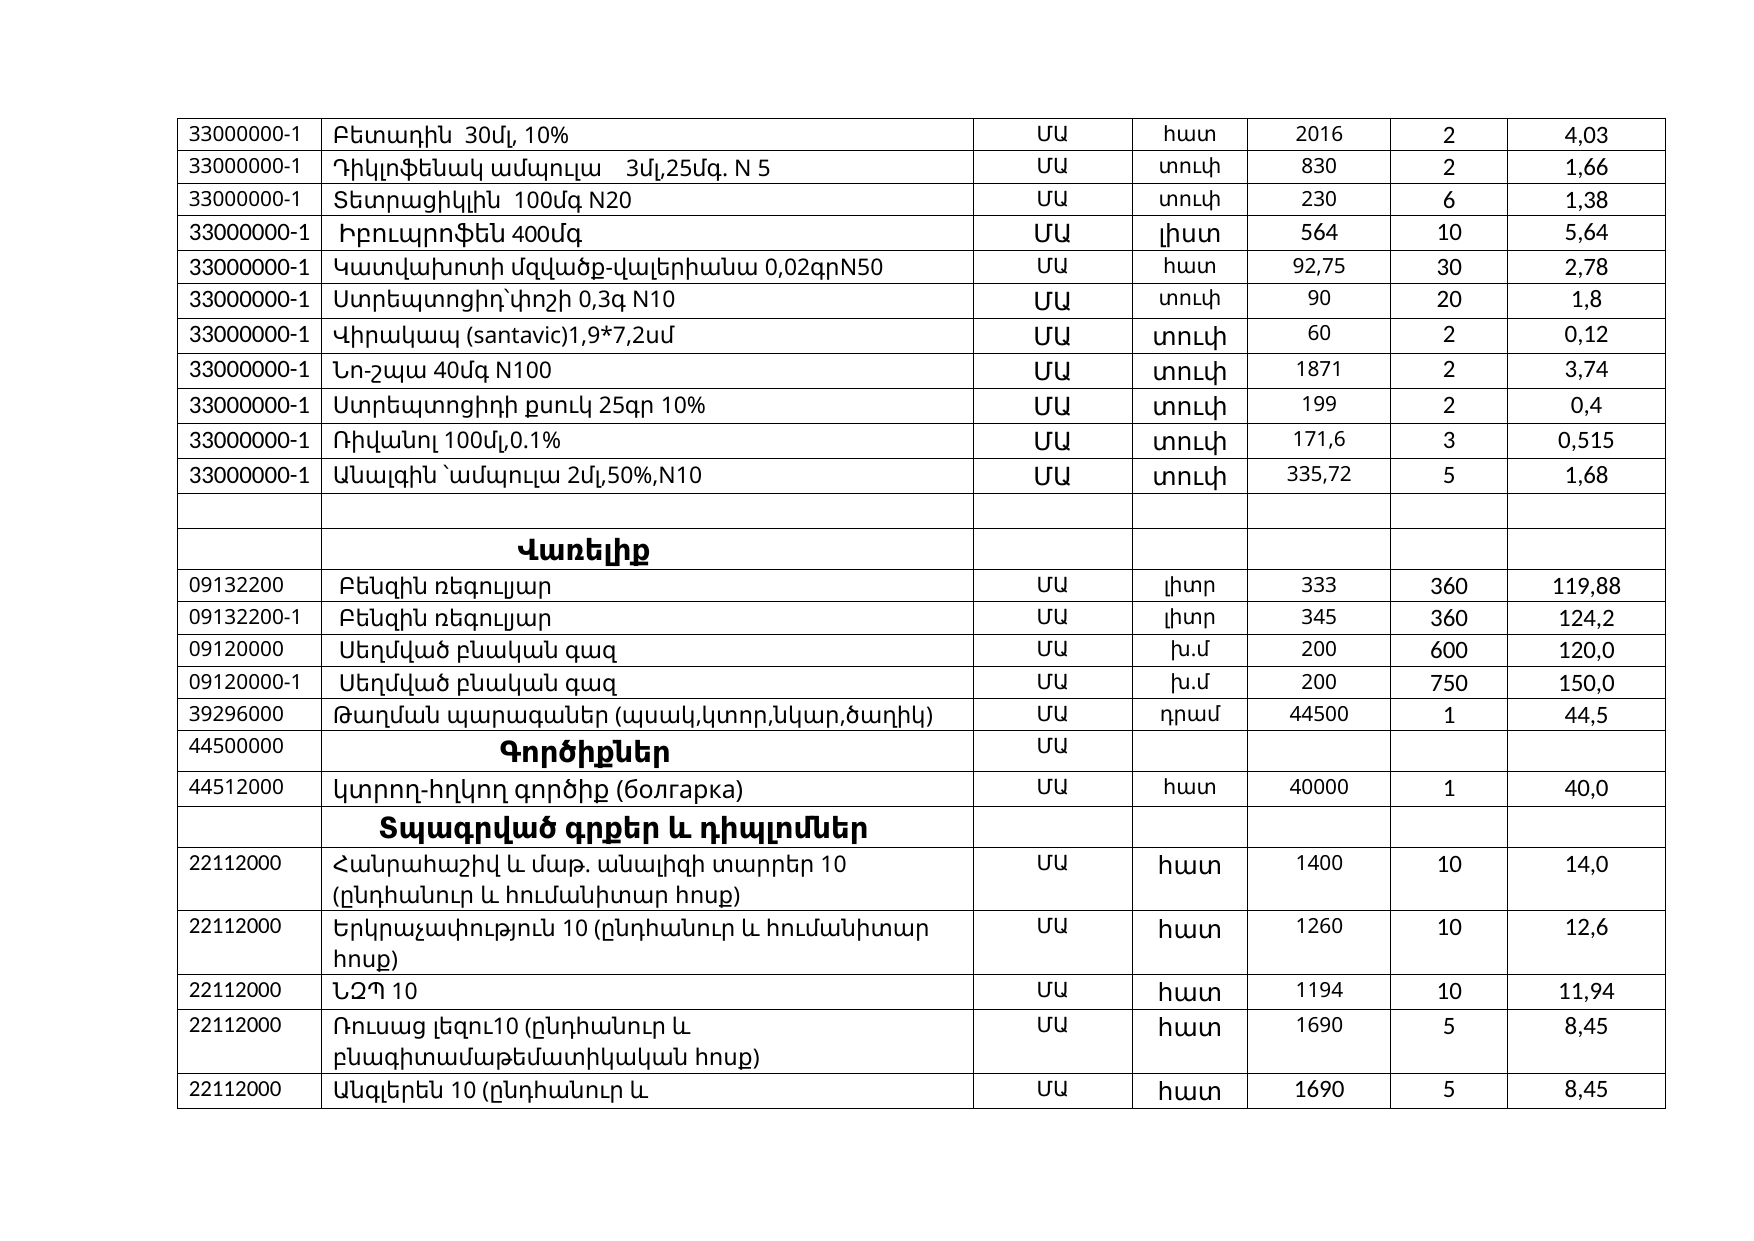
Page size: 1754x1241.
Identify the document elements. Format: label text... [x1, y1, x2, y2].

table_cell ՄԱ [974, 911, 1132, 974]
table_cell 120,0 [1508, 635, 1665, 666]
table_cell ՄԱ [974, 570, 1132, 601]
table_cell տուփ [1133, 284, 1247, 317]
table_cell [1248, 529, 1390, 569]
table_cell տուփ [1133, 319, 1247, 353]
table_cell Անալգին ՝ամպուլա 2մլ,50%,N10 [322, 459, 973, 493]
table_cell ՄԱ [974, 151, 1132, 183]
table_cell [1508, 731, 1665, 771]
table_cell ՄԱ [974, 1010, 1132, 1073]
table_cell Տետրացիկլին 100մգ N20 [322, 184, 973, 215]
table_cell հատ [1133, 772, 1247, 806]
table_cell հատ [1133, 1010, 1247, 1073]
table_cell 22112000 [178, 911, 321, 974]
table_cell ՄԱ [974, 975, 1132, 1009]
table_cell 1 [1391, 699, 1507, 730]
table_cell 10 [1391, 911, 1507, 974]
table_cell 0,4 [1508, 389, 1665, 423]
table_cell Բենզին ռեգուլյար [322, 570, 973, 601]
table_cell 09132200 [178, 570, 321, 601]
table_cell հատ [1133, 251, 1247, 282]
table_cell 1690 [1248, 1010, 1390, 1073]
table_cell լիստ [1133, 216, 1247, 250]
table_cell Ստրեպտոցիդի քսուկ 25գր 10% [322, 389, 973, 423]
table_cell 5 [1391, 1010, 1507, 1073]
table_cell 14,0 [1508, 848, 1665, 910]
table_cell 5 [1391, 459, 1507, 493]
table_cell Սեղմված բնական գազ [322, 635, 973, 666]
table_cell 1,68 [1508, 459, 1665, 493]
table_cell 2 [1391, 319, 1507, 353]
table_cell 230 [1248, 184, 1390, 215]
table_cell [1133, 494, 1247, 528]
table_cell Ռիվանոլ 100մլ,0.1% [322, 424, 973, 458]
table_cell 11,94 [1508, 975, 1665, 1009]
table_cell ՄԱ [974, 602, 1132, 633]
table_cell 33000000-1 [178, 151, 321, 183]
table_cell 2016 [1248, 119, 1390, 150]
table_cell 33000000-1 [178, 319, 321, 353]
table_cell 40,0 [1508, 772, 1665, 806]
table_cell 200 [1248, 667, 1390, 698]
table_cell Բենզին ռեգուլյար [322, 602, 973, 633]
table_cell լիտր [1133, 602, 1247, 633]
table_cell 360 [1391, 602, 1507, 633]
table_cell [1391, 494, 1507, 528]
table_cell ՄԱ [974, 731, 1132, 771]
table_cell ՄԱ [974, 772, 1132, 806]
table_cell [974, 807, 1132, 847]
table_cell ՄԱ [974, 184, 1132, 215]
table_cell 33000000-1 [178, 424, 321, 458]
table_cell հատ [1133, 848, 1247, 910]
table_cell 8,45 [1508, 1010, 1665, 1073]
table_cell 10 [1391, 216, 1507, 250]
table_cell 33000000-1 [178, 184, 321, 215]
table_cell 10 [1391, 975, 1507, 1009]
table_cell [1391, 529, 1507, 569]
table_cell 2 [1391, 354, 1507, 388]
table_cell [178, 494, 321, 528]
table_cell 30 [1391, 251, 1507, 282]
table_cell 22112000 [178, 1074, 321, 1108]
table_cell տուփ [1133, 459, 1247, 493]
table_cell ՄԱ [974, 319, 1132, 353]
table_cell տուփ [1133, 389, 1247, 423]
table_cell [974, 494, 1132, 528]
table_cell 22112000 [178, 848, 321, 910]
table_cell կտրող-հղկող գործիք (болгарка) [322, 772, 973, 806]
table_cell 44500 [1248, 699, 1390, 730]
table_cell ՄԱ [974, 251, 1132, 282]
table_cell 33000000-1 [178, 216, 321, 250]
table_cell լիտր [1133, 570, 1247, 601]
table_cell [1133, 529, 1247, 569]
table_cell [1248, 494, 1390, 528]
table_cell ՄԱ [974, 354, 1132, 388]
table_cell տուփ [1133, 354, 1247, 388]
table_cell Դիկլոֆենակ ամպուլա 3մլ,25մգ. N 5 [322, 151, 973, 183]
table_cell 1,8 [1508, 284, 1665, 317]
table_cell Գործիքներ [322, 731, 973, 771]
table_cell 564 [1248, 216, 1390, 250]
table_cell ՄԱ [974, 635, 1132, 666]
table_cell խ.մ [1133, 667, 1247, 698]
table_cell 6 [1391, 184, 1507, 215]
table_cell 09132200-1 [178, 602, 321, 633]
table_cell ՄԱ [974, 119, 1132, 150]
table_cell 40000 [1248, 772, 1390, 806]
table_cell 39296000 [178, 699, 321, 730]
table_cell 3 [1391, 424, 1507, 458]
table_cell [974, 529, 1132, 569]
table_cell 33000000-1 [178, 284, 321, 317]
table_cell 1400 [1248, 848, 1390, 910]
table_cell Սեղմված բնական գազ [322, 667, 973, 698]
table_cell Ստրեպտոցիդ՝փոշի 0,3գ N10 [322, 284, 973, 317]
table_cell 22112000 [178, 975, 321, 1009]
table_cell 44512000 [178, 772, 321, 806]
table_cell 2 [1391, 389, 1507, 423]
table_cell 22112000 [178, 1010, 321, 1073]
table_cell 124,2 [1508, 602, 1665, 633]
table_cell 5 [1391, 1074, 1507, 1108]
table_cell 09120000-1 [178, 667, 321, 698]
table_cell 33000000-1 [178, 119, 321, 150]
table_cell Տպագրված գրքեր և դիպլոմներ [322, 807, 973, 847]
table_cell 200 [1248, 635, 1390, 666]
table_cell 33000000-1 [178, 251, 321, 282]
table_cell [1508, 494, 1665, 528]
table_cell տուփ [1133, 424, 1247, 458]
table_cell 2 [1391, 151, 1507, 183]
table_cell 09120000 [178, 635, 321, 666]
table_cell Բետադին 30մլ, 10% [322, 119, 973, 150]
table_cell Իբուպրոֆեն 400մգ [322, 216, 973, 250]
table_cell 1 [1391, 772, 1507, 806]
table_cell Վիրակապ (santavic)1,9*7,2սմ [322, 319, 973, 353]
table_cell տուփ [1133, 151, 1247, 183]
table_cell ՄԱ [974, 216, 1132, 250]
table_cell 33000000-1 [178, 389, 321, 423]
table_cell ՄԱ [974, 699, 1132, 730]
table_cell ՄԱ [974, 284, 1132, 317]
table_cell խ.մ [1133, 635, 1247, 666]
table_cell Վառելիք [322, 529, 973, 569]
table_cell հատ [1133, 1074, 1247, 1108]
table_cell 171,6 [1248, 424, 1390, 458]
table_cell Հանրահաշիվ և մաթ. անալիզի տարրեր 10 (ընդհանուր և հումանիտար հոսք) [322, 848, 973, 910]
table_cell Կատվախոտի մզվածք-վալերիանա 0,02գրN50 [322, 251, 973, 282]
table_cell [1508, 807, 1665, 847]
table_cell 750 [1391, 667, 1507, 698]
table_cell 1690 [1248, 1074, 1390, 1108]
table_cell ՄԱ [974, 389, 1132, 423]
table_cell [322, 1074, 973, 1108]
table_cell 333 [1248, 570, 1390, 601]
table_cell 1871 [1248, 354, 1390, 388]
table_cell 44500000 [178, 731, 321, 771]
table_cell [1133, 807, 1247, 847]
table_cell Երկրաչափություն 10 (ընդհանուր և հումանիտար հոսք) [322, 911, 973, 974]
table_cell 2 [1391, 119, 1507, 150]
table_cell ՄԱ [974, 848, 1132, 910]
table_cell 0,515 [1508, 424, 1665, 458]
table_cell 830 [1248, 151, 1390, 183]
table_cell 92,75 [1248, 251, 1390, 282]
table_cell 4,03 [1508, 119, 1665, 150]
table_cell 44,5 [1508, 699, 1665, 730]
table_cell Նո-շպա 40մգ N100 [322, 354, 973, 388]
table_cell 3,74 [1508, 354, 1665, 388]
table_cell 12,6 [1508, 911, 1665, 974]
table_cell 360 [1391, 570, 1507, 601]
table_cell [1133, 731, 1247, 771]
table_cell 33000000-1 [178, 459, 321, 493]
table_cell 1,38 [1508, 184, 1665, 215]
table_cell Ռուսաց լեզու10 (ընդհանուր և բնագիտամաթեմատիկական հոսք) [322, 1010, 973, 1073]
table_cell 10 [1391, 848, 1507, 910]
table_cell Թաղման պարագաներ (պսակ,կտոր,նկար,ծաղիկ) [322, 699, 973, 730]
table_cell 345 [1248, 602, 1390, 633]
table_cell ՄԱ [974, 424, 1132, 458]
table_cell ՄԱ [974, 667, 1132, 698]
table_cell 0,12 [1508, 319, 1665, 353]
table_cell հատ [1133, 119, 1247, 150]
table_cell ՄԱ [974, 459, 1132, 493]
table_cell 60 [1248, 319, 1390, 353]
table_cell 119,88 [1508, 570, 1665, 601]
table_cell [1508, 529, 1665, 569]
table_cell ՆԶՊ 10 [322, 975, 973, 1009]
table_cell [178, 807, 321, 847]
table_cell 20 [1391, 284, 1507, 317]
table_cell հատ [1133, 911, 1247, 974]
table_cell [1391, 807, 1507, 847]
table_cell [1248, 807, 1390, 847]
table_cell 2,78 [1508, 251, 1665, 282]
table_cell 600 [1391, 635, 1507, 666]
table_cell [178, 529, 321, 569]
table_cell 1194 [1248, 975, 1390, 1009]
table_cell 150,0 [1508, 667, 1665, 698]
table_cell հատ [1133, 975, 1247, 1009]
table_cell 199 [1248, 389, 1390, 423]
table_cell 335,72 [1248, 459, 1390, 493]
table_cell 1,66 [1508, 151, 1665, 183]
table_cell 5,64 [1508, 216, 1665, 250]
table_cell [322, 494, 973, 528]
table_cell 33000000-1 [178, 354, 321, 388]
table_cell 1260 [1248, 911, 1390, 974]
table_cell ՄԱ [974, 1074, 1132, 1108]
table_cell 8,45 [1508, 1074, 1665, 1108]
table_cell [1248, 731, 1390, 771]
table_cell տուփ [1133, 184, 1247, 215]
table_cell դրամ [1133, 699, 1247, 730]
table_cell [1391, 731, 1507, 771]
table_cell 90 [1248, 284, 1390, 317]
